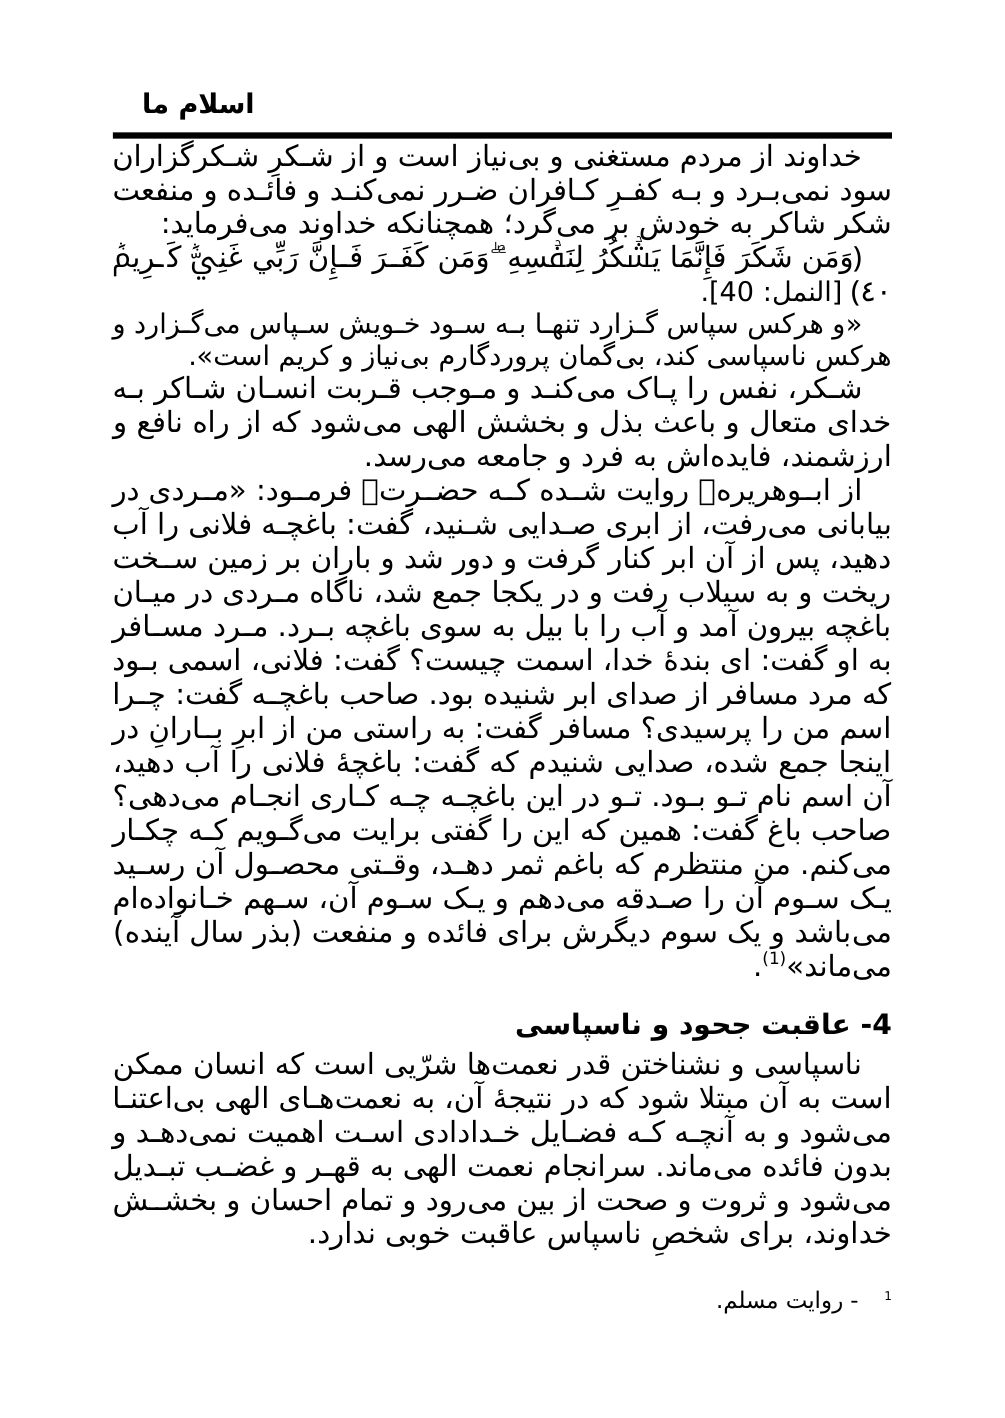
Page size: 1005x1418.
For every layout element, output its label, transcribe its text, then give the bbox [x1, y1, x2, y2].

text خداوند از مردم مستغنی و بی‌نیاز است و از شکرِ شکرگزاران سود نمی‌برد و به کفرِ کافران ضرر نمی‌کند و فائده و منفعت شکر شاکر به خودش بر می‌گرد؛ همچنانکه خداوند می‌فرماید: [112, 139, 892, 241]
text ناسپاسی و نشناختن قدر نعمت‌ها شرّیی است که انسان ممکن است به آن مبتلا شود که در نتیجۀ آن، به نعمت‌های الهی بی‌اعتنا می‌شود و به آنچه که فضایل خدادادی است اهمیت نمی‌دهد و بدون فائده می‌ماند. سرانجام نعمت الهی به قهر و غضب تبدیل می‌شود و ثروت و صحت از بین می‌رود و تمام احسان و بخشش خداوند، برای شخصِ ناسپاس عاقبت خوبی ندارد. [112, 1047, 892, 1251]
text 4- عاقبت جحود و ناسپاسی [112, 1008, 892, 1041]
text ﴿وَمَن شَكَرَ فَإِنَّمَا يَشۡكُرُ لِنَفۡسِهِۦۖ وَمَن كَفَرَ فَإِنَّ رَبِّي غَنِيّٞ كَرِيمٞ ٤٠﴾ [النمل: 40]. [112, 241, 892, 309]
text از ابوهریره روایت شده که حضرت فرمود: «مردی در بیابانی می‌رفت، از ابری صدایی شنید، گفت: باغچه فلانی را آب دهید، پس از آن ابر کنار گرفت و دور شد و باران بر زمین سخت ریخت و به سیلاب رفت و در یکجا جمع شد، ناگاه مردی در میان باغچه بیرون آمد و آب را با بیل به سوی باغچه برد. مرد مسافر به او گفت: ای بندۀ خدا، اسمت چیست؟ گفت: فلانی، اسمی بود که مرد مسافر از صدای ابر شنیده بود. صاحب باغچه گفت: چرا اسم من را پرسیدی؟ مسافر گفت: به راستی من از ابرِ بارانِ در اینجا جمع شده، صدایی شنیدم که گفت: باغچۀ فلانی را آب دهید، آن اسم نام تو بود. تو در این باغچه چه کاری انجام می‌دهی؟ صاحب باغ گفت: همین که این را گفتی برایت می‌گویم که چکار می‌کنم. من منتظرم که باغم ثمر دهد، وقتی محصول آن رسید یک سوم آن را صدقه می‌دهم و یک سوم آن، سهم خانواده‌ام می‌باشد و یک سوم دیگرش برای فائده و منفعت (بذر سال آینده) می‌ماند»(). [112, 474, 892, 983]
text شکر، نفس را پاک می‌کند و موجب قربت انسان شاکر به خدای متعال و باعث بذل و بخشش الهی می‌شود که از راه نافع و ارزشمند، فایده‌اش به فرد و جامعه می‌رسد. [112, 372, 892, 474]
text «و هرکس سپاس گزارد تنها به سود خویش سپاس می‌گزارد و هرکس ناسپاسی کند، بی‌گمان پروردگارم بی‌نیاز و کریم است». [112, 309, 892, 372]
